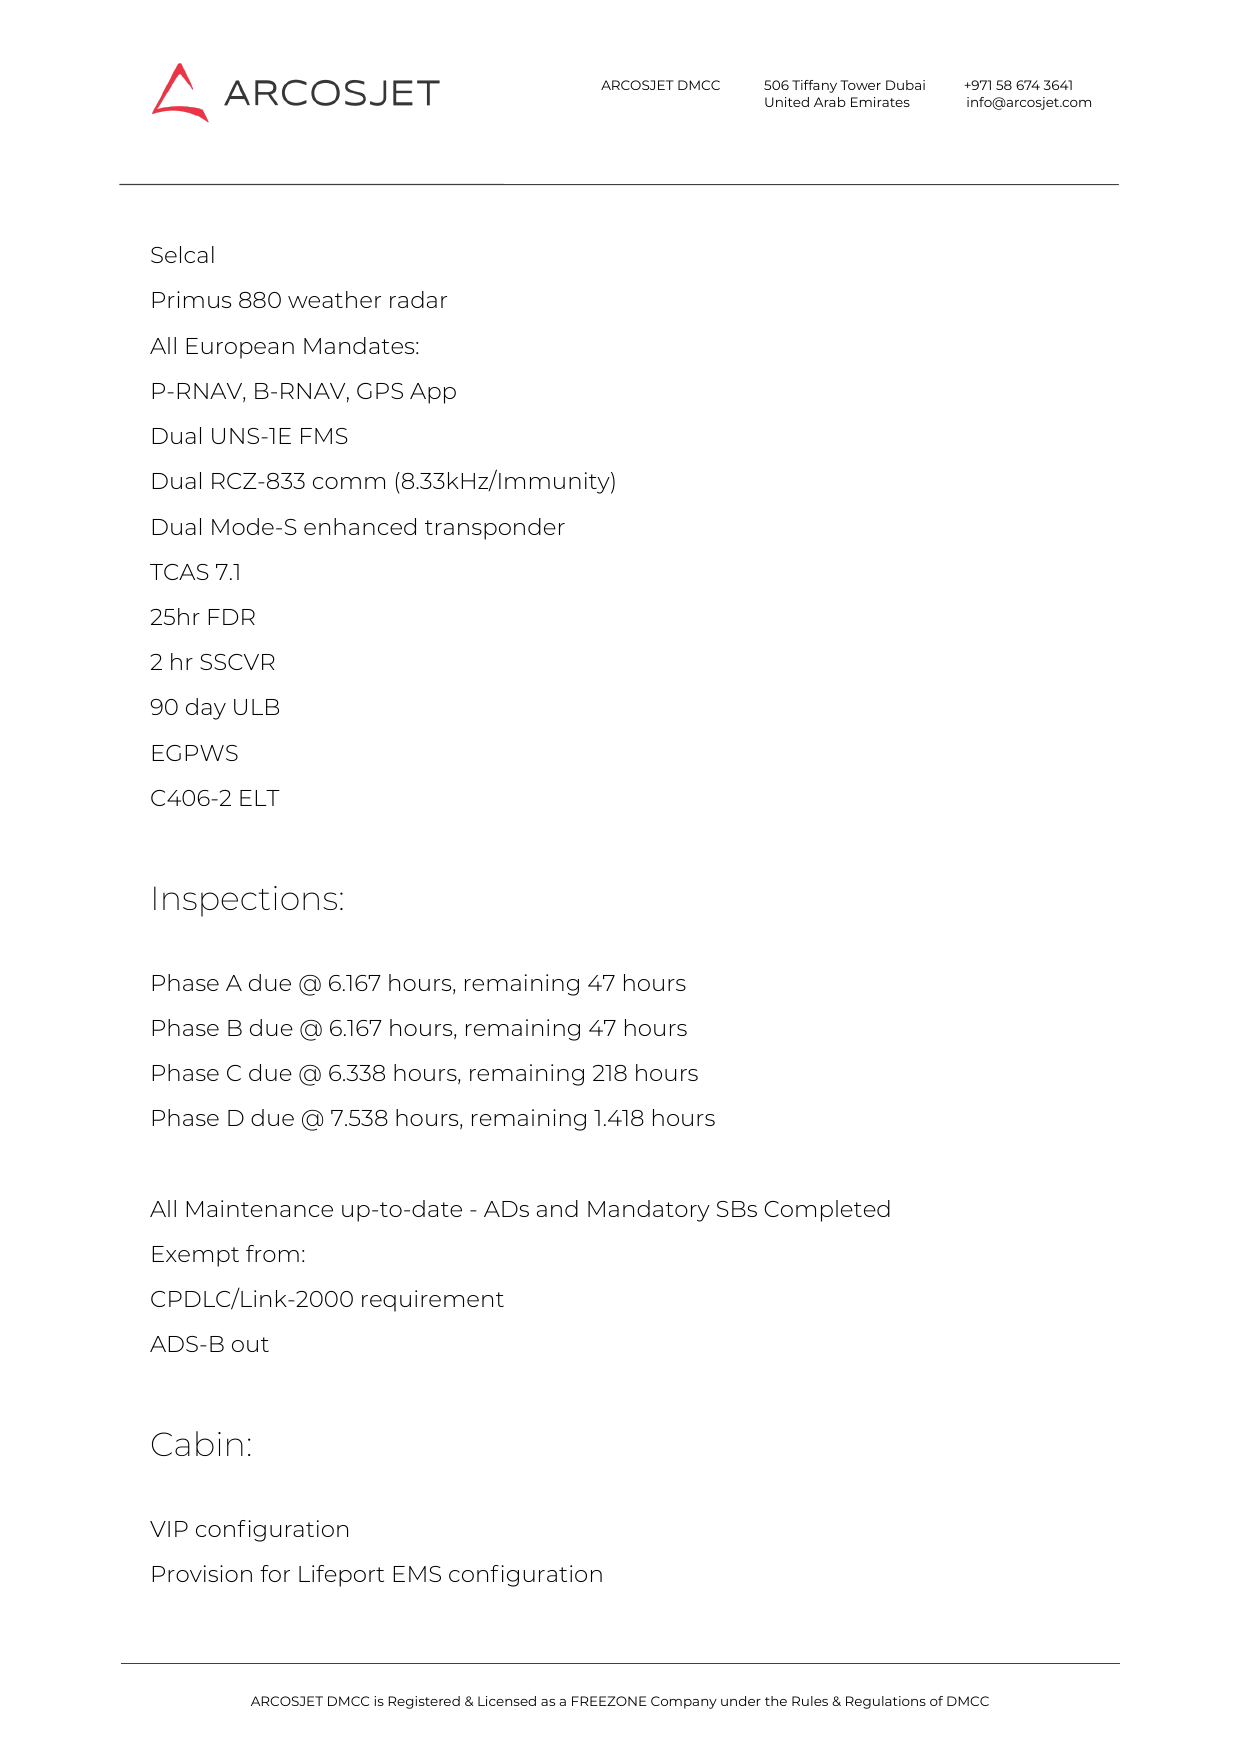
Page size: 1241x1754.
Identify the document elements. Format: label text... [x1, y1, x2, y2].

text P-RNAV, B-RNAV, GPS App [150, 377, 1090, 405]
subtitle Inspections: [150, 878, 1090, 919]
text Dual UNS-1E FMS [150, 422, 1090, 450]
text 25hr FDR [150, 603, 1090, 631]
text 90 day ULB [150, 694, 1090, 722]
text VIP configuration [150, 1515, 1090, 1543]
text Dual RCZ-833 comm (8.33kHz/Immunity) [150, 468, 1090, 496]
text ADS-B out [150, 1330, 1090, 1358]
text All Maintenance up-to-date - ADs and Mandatory SBs Completed [150, 1195, 1090, 1223]
text Provision for Lifeport EMS configuration [150, 1560, 1090, 1588]
text 2 hr SSCVR [150, 648, 1090, 676]
text TCAS 7.1 [150, 558, 1090, 586]
picture [143, 54, 451, 131]
text Selcal [150, 242, 1090, 269]
subtitle Cabin: [150, 1424, 1090, 1465]
text C406-2 ELT [150, 784, 1090, 812]
text Phase C due @ 6.338 hours, remaining 218 hours [150, 1059, 1090, 1087]
text Phase B due @ 6.167 hours, remaining 47 hours [150, 1014, 1090, 1042]
text CPDLC/Link-2000 requirement [150, 1285, 1090, 1313]
text All European Mandates: [150, 332, 1090, 360]
text Primus 880 weather radar [150, 287, 1090, 315]
text EGPWS [150, 739, 1090, 767]
text Exempt from: [150, 1240, 1090, 1268]
text Phase D due @ 7.538 hours, remaining 1.418 hours [150, 1104, 1090, 1132]
text Dual Mode-S enhanced transponder [150, 513, 1090, 541]
text Phase A due @ 6.167 hours, remaining 47 hours [150, 969, 1090, 997]
